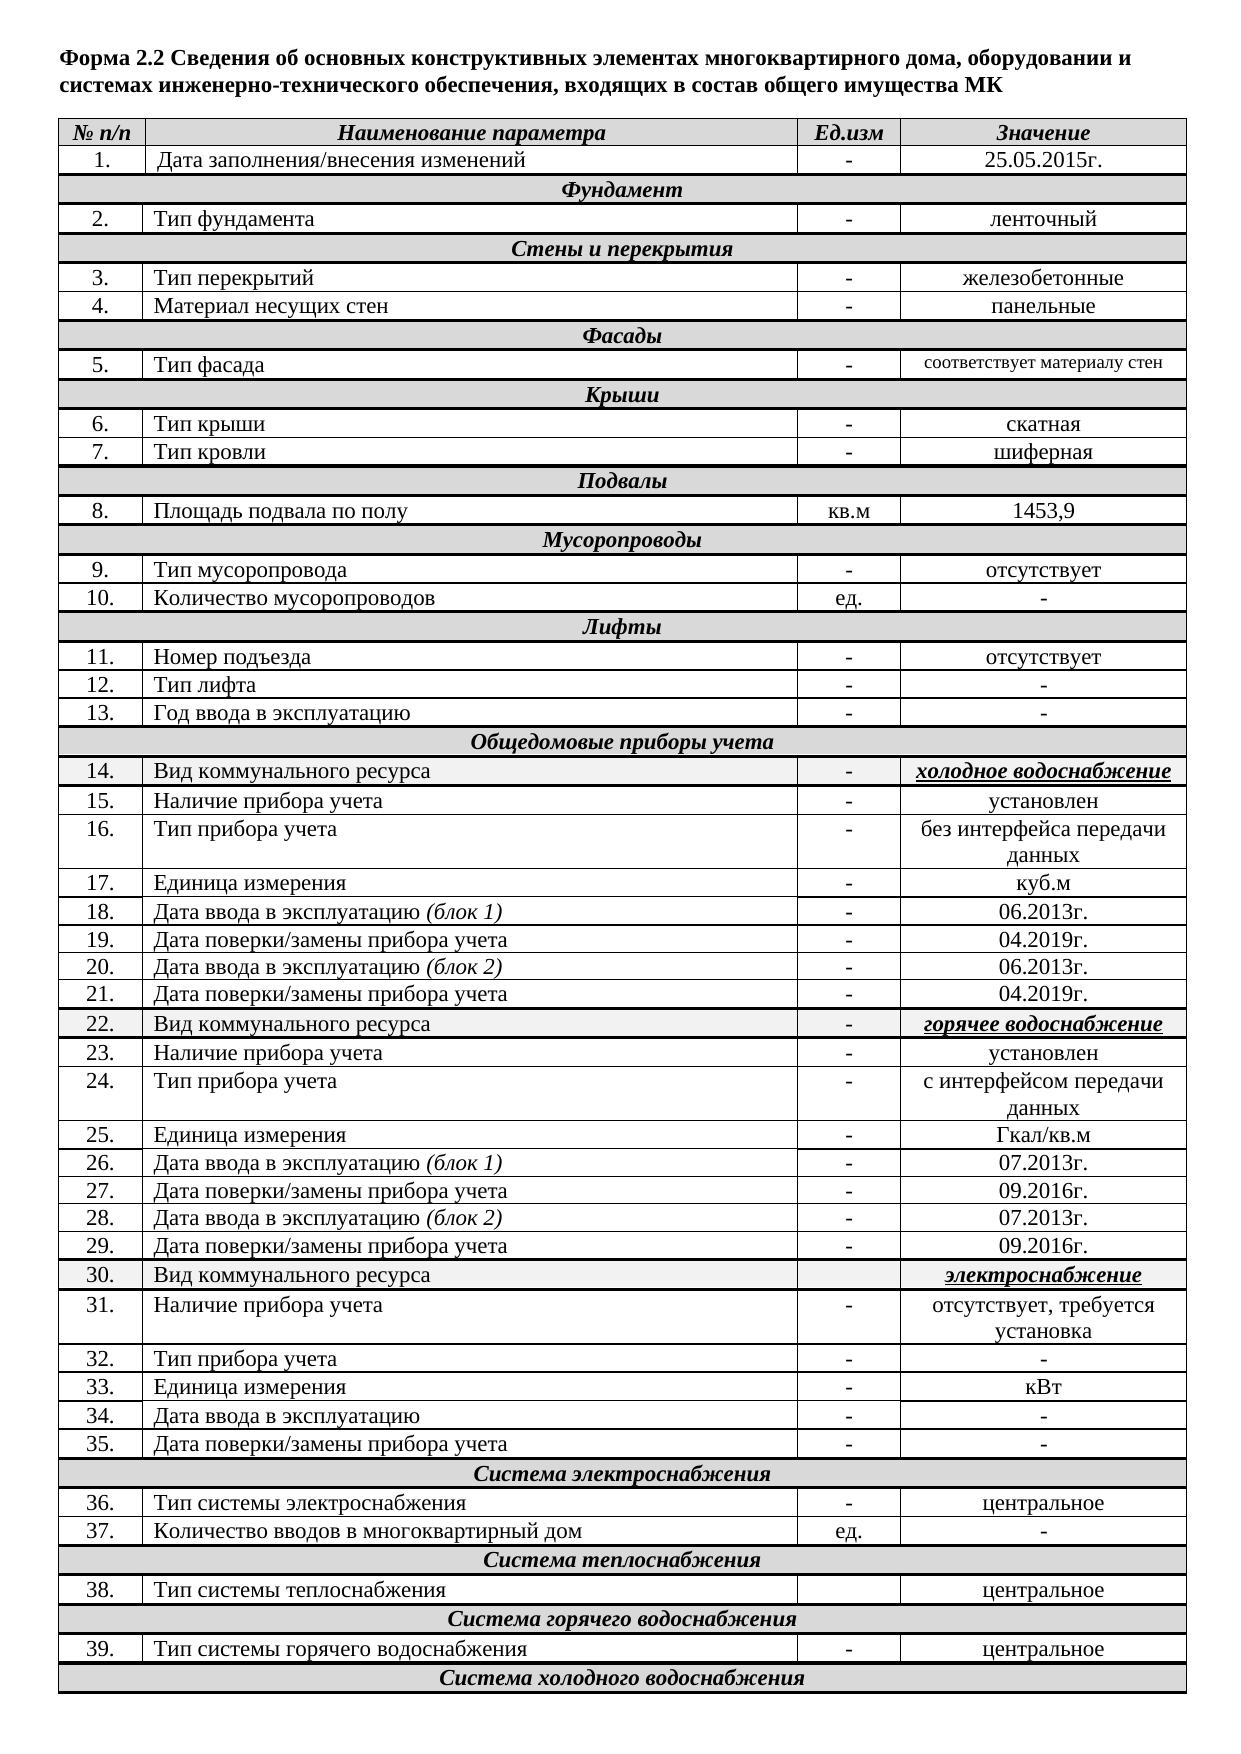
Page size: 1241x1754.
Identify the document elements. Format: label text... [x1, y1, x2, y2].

table_cell Тип мусоропровода [143, 556, 797, 582]
table_cell ленточный [901, 205, 1186, 232]
table_cell 13. [59, 699, 142, 725]
table_cell Мусоропроводы [59, 526, 1186, 553]
table_cell Вид коммунального ресурса [143, 758, 797, 784]
table_cell - [798, 1204, 900, 1231]
table_cell 09.2016г. [901, 1177, 1186, 1203]
table_cell центральное [901, 1635, 1186, 1661]
table_cell - [798, 1635, 900, 1661]
table_cell 6. [59, 410, 142, 436]
table_cell отсутствует [901, 556, 1186, 582]
table_cell Дата поверки/замены прибора учета [143, 1177, 797, 1203]
table_cell Тип системы горячего водоснабжения [143, 1635, 797, 1661]
table_cell Стены и перекрытия [59, 235, 1186, 261]
table_cell скатная [901, 410, 1186, 436]
table_cell - [798, 556, 900, 582]
table_cell - [798, 146, 900, 173]
table_cell Дата заполнения/внесения изменений [146, 146, 797, 173]
table_cell электроснабжение [901, 1261, 1186, 1287]
table_cell 34. [59, 1402, 142, 1428]
table_cell 14. [59, 758, 142, 784]
table_cell Единица измерения [143, 1121, 797, 1147]
table_cell Площадь подвала по полу [143, 497, 797, 523]
table_cell - [798, 205, 900, 232]
table_cell центральное [901, 1489, 1186, 1516]
table_cell - [901, 584, 1186, 610]
table_cell без интерфейса передачи данных [901, 815, 1186, 868]
table_cell - [798, 1121, 900, 1147]
table_cell 23. [59, 1039, 142, 1066]
table_cell - [798, 1010, 900, 1036]
table_cell 07.2013г. [901, 1204, 1186, 1231]
table_cell 38. [59, 1576, 142, 1602]
table_cell Тип крыши [143, 410, 797, 436]
table_cell центральное [901, 1576, 1186, 1602]
table_cell 22. [59, 1010, 142, 1036]
table_cell - [901, 1430, 1186, 1457]
table_cell - [798, 1039, 900, 1066]
table_cell 06.2013г. [901, 898, 1186, 924]
table_cell Фундамент [59, 176, 1186, 202]
table_cell - [901, 1402, 1186, 1428]
table_cell - [798, 671, 900, 697]
table_cell 12. [59, 671, 142, 697]
table_header Ед.изм [798, 119, 900, 145]
table_cell 4. [59, 292, 142, 318]
table_cell 2. [59, 205, 142, 232]
table_cell Номер подъезда [143, 643, 797, 669]
table_cell Единица измерения [143, 1373, 797, 1400]
table_cell Тип прибора учета [143, 1345, 797, 1371]
table_cell - [798, 1373, 900, 1400]
table_cell ед. [798, 1517, 900, 1543]
table_cell панельные [901, 292, 1186, 318]
table_cell Тип прибора учета [143, 815, 797, 868]
table_cell - [798, 1345, 900, 1371]
table_cell - [798, 1291, 900, 1343]
table_cell Тип прибора учета [143, 1067, 797, 1120]
table_cell - [901, 699, 1186, 725]
table_cell железобетонные [901, 264, 1186, 291]
table_cell Вид коммунального ресурса [143, 1010, 797, 1036]
table_cell 1. [59, 146, 145, 173]
table_cell - [798, 787, 900, 813]
table_cell - [798, 869, 900, 896]
table_cell 25. [59, 1121, 142, 1147]
text Форма 2.2 Сведения об основных конструктивных элементах многоквартирного дома, оборудовании и системах инженерно-технического обеспечения, входящих в состав общего имущества МК [59, 44, 1196, 97]
table_cell - [901, 1345, 1186, 1371]
table_cell 18. [59, 898, 142, 924]
table_cell 37. [59, 1517, 142, 1543]
table_cell 07.2013г. [901, 1150, 1186, 1176]
table_cell шиферная [901, 438, 1186, 464]
table_cell - [798, 980, 900, 1007]
table_cell 33. [59, 1373, 142, 1400]
table_cell ед. [798, 584, 900, 610]
table_cell 19. [59, 926, 142, 952]
table_cell куб.м [901, 869, 1186, 896]
table_cell - [798, 1150, 900, 1176]
table_cell Количество вводов в многоквартирный дом [143, 1517, 797, 1543]
table_cell кВт [901, 1373, 1186, 1400]
table_cell 30. [59, 1261, 142, 1287]
table_cell - [901, 1517, 1186, 1543]
table_cell 28. [59, 1204, 142, 1231]
table_cell Тип системы электроснабжения [143, 1489, 797, 1516]
table_cell Дата поверки/замены прибора учета [143, 1232, 797, 1258]
table_cell Система электроснабжения [59, 1460, 1186, 1486]
table_cell Дата поверки/замены прибора учета [143, 926, 797, 952]
table_cell Общедомовые приборы учета [59, 728, 1186, 754]
table_cell Гкал/кв.м [901, 1121, 1186, 1147]
table_cell - [798, 1177, 900, 1203]
table_cell - [798, 1232, 900, 1258]
table_cell кв.м [798, 497, 900, 523]
table_cell Тип кровли [143, 438, 797, 464]
table_cell 06.2013г. [901, 953, 1186, 979]
table_cell Единица измерения [143, 869, 797, 896]
table_cell Лифты [59, 613, 1186, 640]
table_cell 5. [59, 351, 142, 377]
table_cell - [901, 671, 1186, 697]
table_cell - [798, 898, 900, 924]
table_cell Дата ввода в эксплуатацию (блок 2) [143, 953, 797, 979]
table_cell Наличие прибора учета [143, 1291, 797, 1343]
table_cell Система теплоснабжения [59, 1547, 1186, 1573]
table_cell - [798, 351, 900, 377]
table_cell 36. [59, 1489, 142, 1516]
table_cell горячее водоснабжение [901, 1010, 1186, 1036]
table_header № п/п [59, 119, 145, 145]
table_cell Тип лифта [143, 671, 797, 697]
table_cell 39. [59, 1635, 142, 1661]
table_cell 10. [59, 584, 142, 610]
table_cell Наличие прибора учета [143, 1039, 797, 1066]
table_cell 25.05.2015г. [901, 146, 1186, 173]
table_cell 27. [59, 1177, 142, 1203]
table_cell Год ввода в эксплуатацию [143, 699, 797, 725]
table_cell 11. [59, 643, 142, 669]
table_cell Тип системы теплоснабжения [143, 1576, 797, 1602]
table_cell установлен [901, 787, 1186, 813]
table_cell Крыши [59, 381, 1186, 407]
table_cell 16. [59, 815, 142, 868]
table_cell 7. [59, 438, 142, 464]
table_cell 9. [59, 556, 142, 582]
table_cell - [798, 1430, 900, 1457]
table_cell Тип перекрытий [143, 264, 797, 291]
table_cell - [798, 699, 900, 725]
table_cell - [798, 1489, 900, 1516]
table_cell - [798, 264, 900, 291]
table_cell 3. [59, 264, 142, 291]
table_cell [798, 1261, 900, 1287]
table_cell Дата поверки/замены прибора учета [143, 1430, 797, 1457]
table_cell 04.2019г. [901, 926, 1186, 952]
table_cell Тип фасада [143, 351, 797, 377]
table_header Наименование параметра [146, 119, 797, 145]
table_cell - [798, 926, 900, 952]
table_cell - [798, 953, 900, 979]
table_cell - [798, 815, 900, 868]
table_cell 21. [59, 980, 142, 1007]
table_cell - [798, 292, 900, 318]
table_cell 24. [59, 1067, 142, 1120]
table_cell - [798, 1067, 900, 1120]
table_cell 17. [59, 869, 142, 896]
table_cell 04.2019г. [901, 980, 1186, 1007]
table_cell 09.2016г. [901, 1232, 1186, 1258]
table_cell Подвалы [59, 468, 1186, 494]
table_cell 26. [59, 1150, 142, 1176]
table_cell Фасады [59, 322, 1186, 348]
table_cell - [798, 758, 900, 784]
table_cell 20. [59, 953, 142, 979]
table_cell Дата поверки/замены прибора учета [143, 980, 797, 1007]
table_cell Дата ввода в эксплуатацию (блок 1) [143, 1149, 797, 1176]
table_cell отсутствует [901, 643, 1186, 669]
table_cell с интерфейсом передачи данных [901, 1067, 1186, 1120]
table_cell установлен [901, 1039, 1186, 1066]
table_cell Система холодного водоснабжения [59, 1665, 1186, 1691]
table_cell Тип фундамента [143, 205, 797, 232]
table_header Значение [901, 119, 1186, 145]
table_cell [798, 1576, 900, 1602]
table_cell 1453,9 [901, 497, 1186, 523]
table_cell Дата ввода в эксплуатацию (блок 1) [143, 897, 797, 924]
table_cell 32. [59, 1345, 142, 1371]
table_cell - [798, 438, 900, 464]
table_cell Количество мусоропроводов [143, 584, 797, 610]
table_cell 35. [59, 1430, 142, 1457]
table_cell Дата ввода в эксплуатацию [143, 1401, 797, 1428]
table_cell 29. [59, 1232, 142, 1258]
table_cell Дата ввода в эксплуатацию (блок 2) [143, 1204, 797, 1231]
table_cell Наличие прибора учета [143, 787, 797, 813]
table_cell 31. [59, 1291, 142, 1343]
table_cell холодное водоснабжение [901, 758, 1186, 784]
table_cell - [798, 410, 900, 436]
table_cell соответствует материалу стен [901, 351, 1186, 377]
table_cell отсутствует, требуется установка [901, 1291, 1186, 1343]
table_cell 8. [59, 497, 142, 523]
table_cell Материал несущих стен [143, 292, 797, 318]
table_cell Вид коммунального ресурса [143, 1261, 797, 1287]
table_cell - [798, 1401, 900, 1428]
table_cell Система горячего водоснабжения [59, 1606, 1186, 1632]
table_cell 15. [59, 787, 142, 813]
table_cell - [798, 643, 900, 669]
